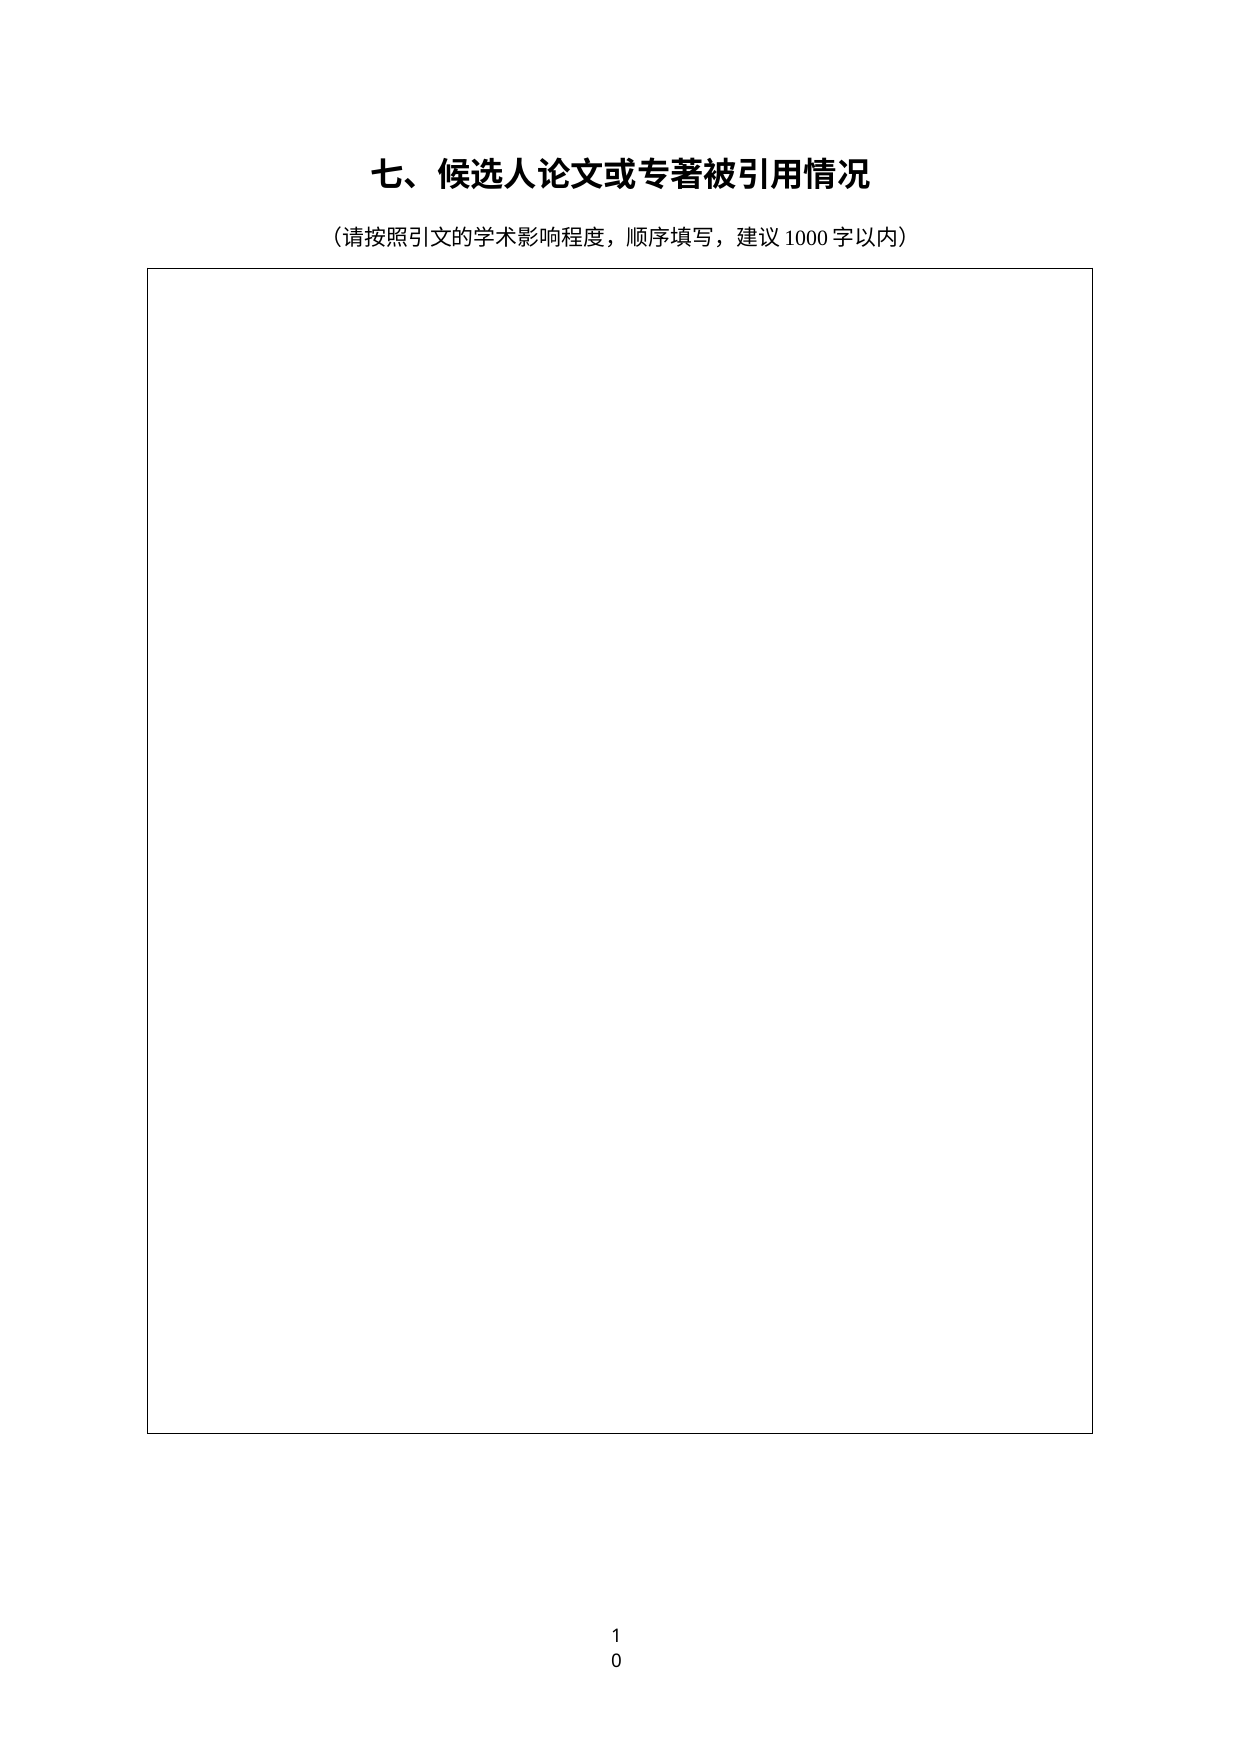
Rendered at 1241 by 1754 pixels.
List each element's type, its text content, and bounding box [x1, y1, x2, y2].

text （请按照引文的学术影响程度，顺序填写，建议1000字以内） [165, 220, 1075, 252]
text 七、候选人论文或专著被引用情况 [165, 148, 1075, 196]
table_header [148, 269, 1092, 1433]
